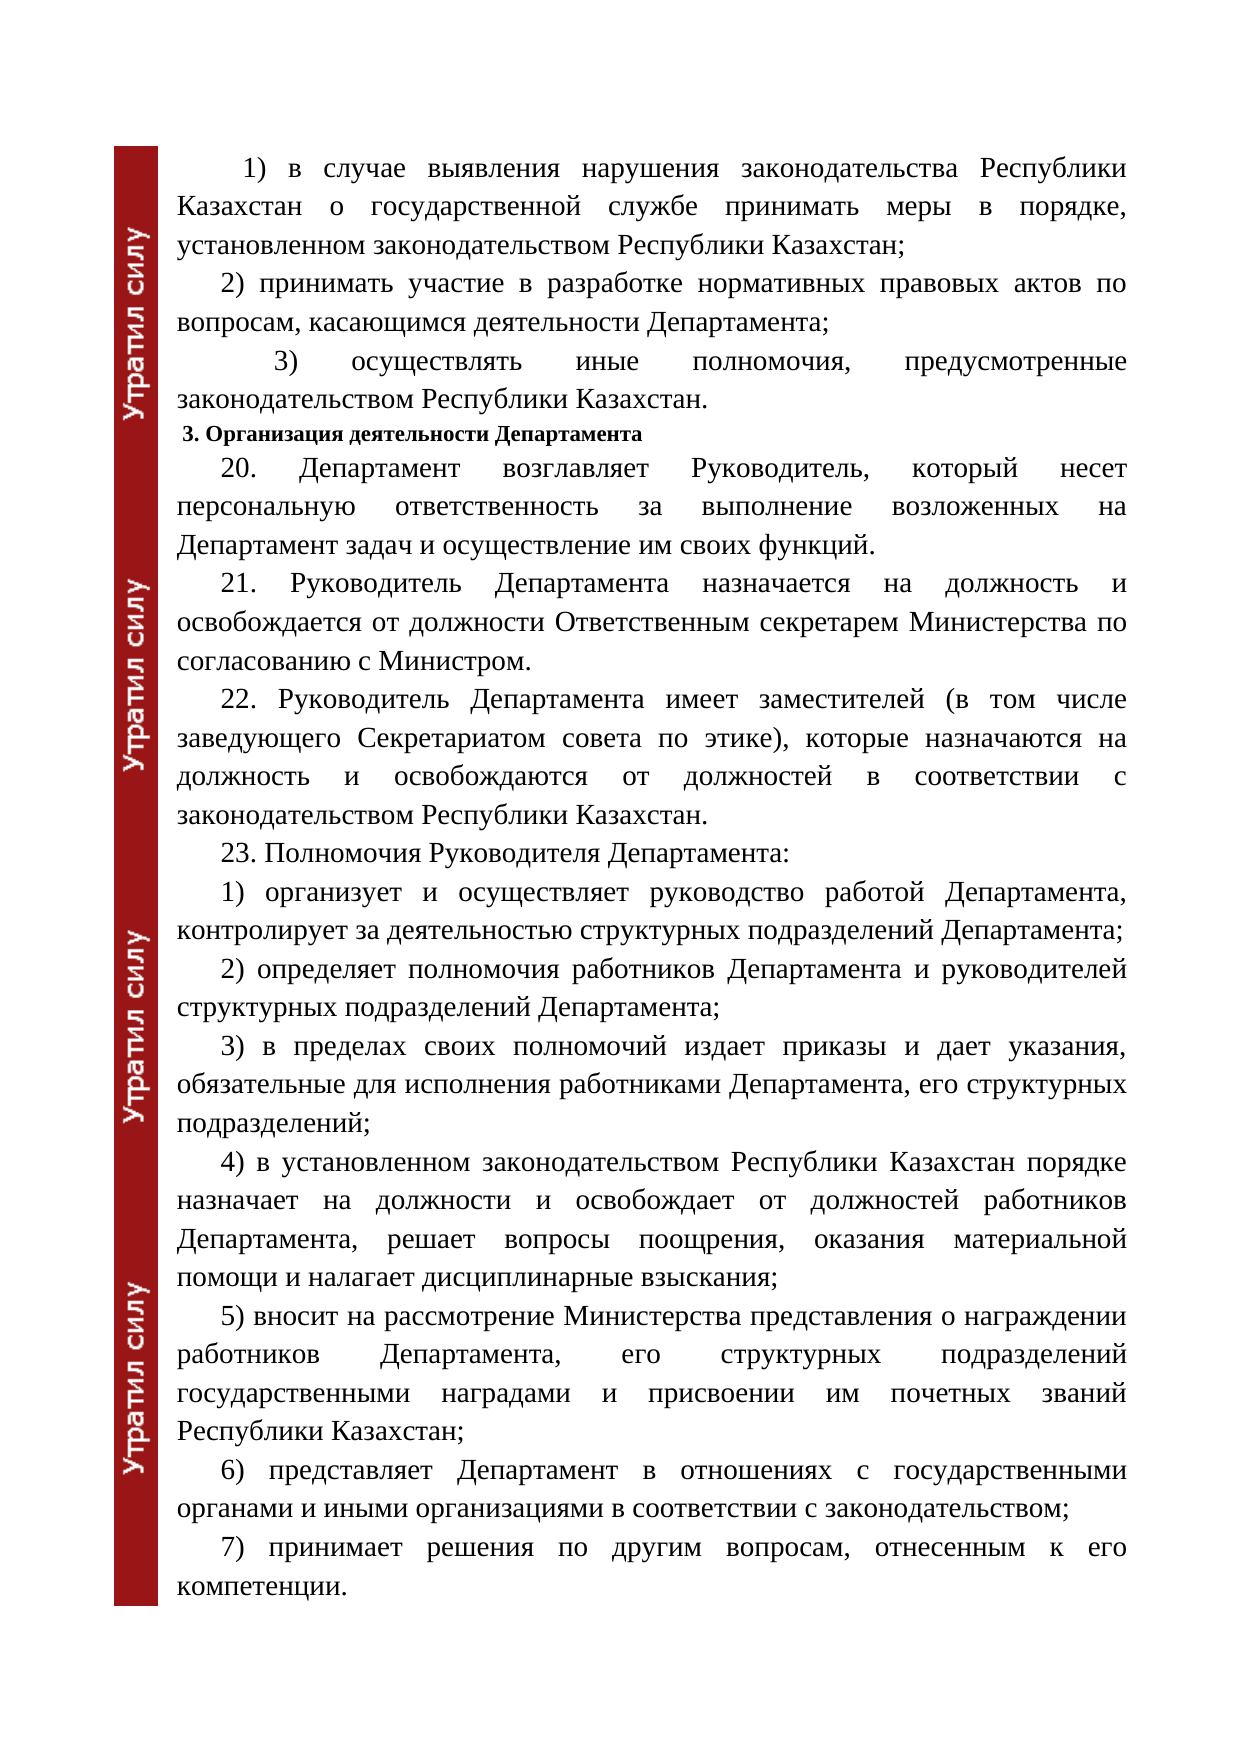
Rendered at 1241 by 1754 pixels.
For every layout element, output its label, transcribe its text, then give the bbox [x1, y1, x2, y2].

picture [114, 676, 158, 681]
picture [114, 1293, 158, 1298]
text 2) принимать участие в разработке нормативных правовых актов по вопросам, касающимся деятельности Департамента; [112, 266, 1128, 338]
text 4) в установленном законодательством Республики Казахстан порядке назначает на должности и освобождает от должностей работников Департамента, решает вопросы поощрения, оказания материальной помощи и налагает дисциплинарные взыскания; [112, 1144, 1128, 1293]
picture [114, 261, 158, 266]
text 20. Департамент возглавляет Руководитель, который несет персональную ответственность за выполнение возложенных на Департамент задач и осуществление им своих функций. [112, 450, 1128, 561]
text 3) осуществлять иные полномочия, предусмотренные законодательством Республики Казахстан. [112, 343, 1128, 415]
text 23. Полномочия Руководителя Департамента: [112, 835, 1128, 869]
picture [114, 446, 158, 450]
text 2) определяет полномочия работников Департамента и руководителей структурных подразделений Департамента; [112, 951, 1128, 1023]
text 3. Организация деятельности Департамента [112, 420, 1128, 446]
picture [114, 415, 158, 420]
picture [114, 830, 158, 835]
picture [114, 946, 158, 951]
text 1) в случае выявления нарушения законодательства Республики Казахстан о государственной службе принимать меры в порядке, установленном законодательством Республики Казахстан; [112, 150, 1128, 261]
text 1) организует и осуществляет руководство работой Департамента, контролирует за деятельностью структурных подразделений Департамента; [112, 874, 1128, 946]
text 5) вносит на рассмотрение Министерства представления о награждении работников Департамента, его структурных подразделений государственными наградами и присвоении им почетных званий Республики Казахстан; [112, 1298, 1128, 1447]
picture [114, 1601, 158, 1606]
picture [114, 338, 158, 343]
text 7) принимает решения по другим вопросам, отнесенным к его компетенции. [112, 1529, 1128, 1601]
picture [114, 1447, 158, 1452]
picture [114, 869, 158, 874]
text 6) представляет Департамент в отношениях с государственными органами и иными организациями в соответствии с законодательством; [112, 1452, 1128, 1524]
picture [114, 561, 158, 566]
picture [114, 146, 158, 150]
text 3) в пределах своих полномочий издает приказы и дает указания, обязательные для исполнения работниками Департамента, его структурных подразделений; [112, 1028, 1128, 1139]
picture [114, 1023, 158, 1028]
text 21. Руководитель Департамента назначается на должность и освобождается от должности Ответственным секретарем Министерства по согласованию с Министром. [112, 566, 1128, 676]
text 22. Руководитель Департамента имеет заместителей (в том числе заведующего Секретариатом совета по этике), которые назначаются на должность и освобождаются от должностей в соответствии с законодательством Республики Казахстан. [112, 681, 1128, 830]
picture [114, 1139, 158, 1144]
picture [114, 1524, 158, 1529]
